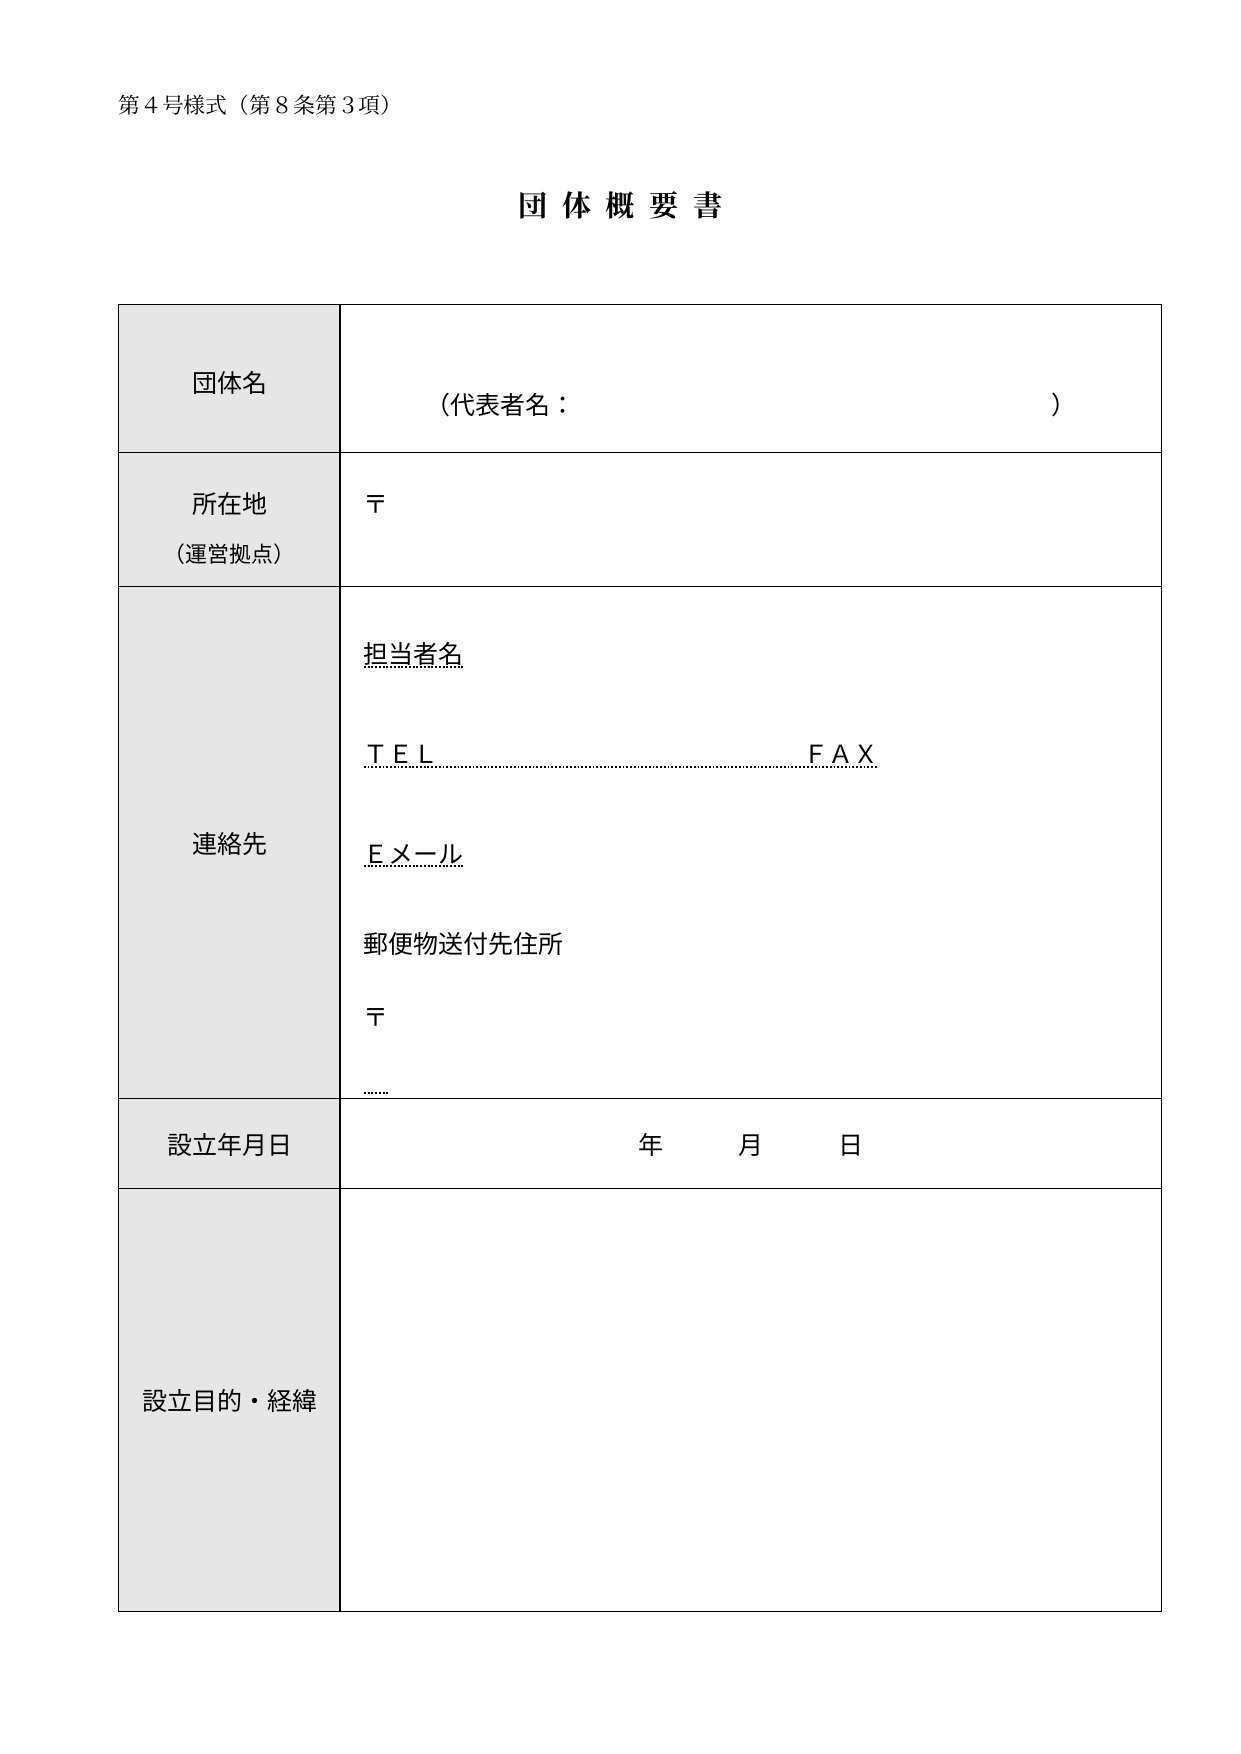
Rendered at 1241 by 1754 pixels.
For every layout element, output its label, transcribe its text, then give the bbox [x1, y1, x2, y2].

table_header （代表者名： ） [341, 305, 1161, 452]
table_cell 所在地 （運営拠点） [119, 453, 339, 586]
table_cell [341, 1189, 1161, 1611]
text 第４号様式（第８条第３項） [118, 88, 1122, 121]
table_cell 担当者名 ＴＥＬ ＦＡＸ Ｅメール 郵便物送付先住所 〒 [341, 587, 1161, 1098]
table_cell 〒 [341, 453, 1161, 586]
table_cell 設立目的・経緯 [119, 1189, 339, 1611]
table_header 団体名 [119, 305, 339, 452]
table_cell 年 月 日 [341, 1099, 1161, 1188]
text 団体概要書 [118, 171, 1122, 237]
table_cell 連絡先 [119, 587, 339, 1098]
table_cell 設立年月日 [119, 1099, 339, 1188]
